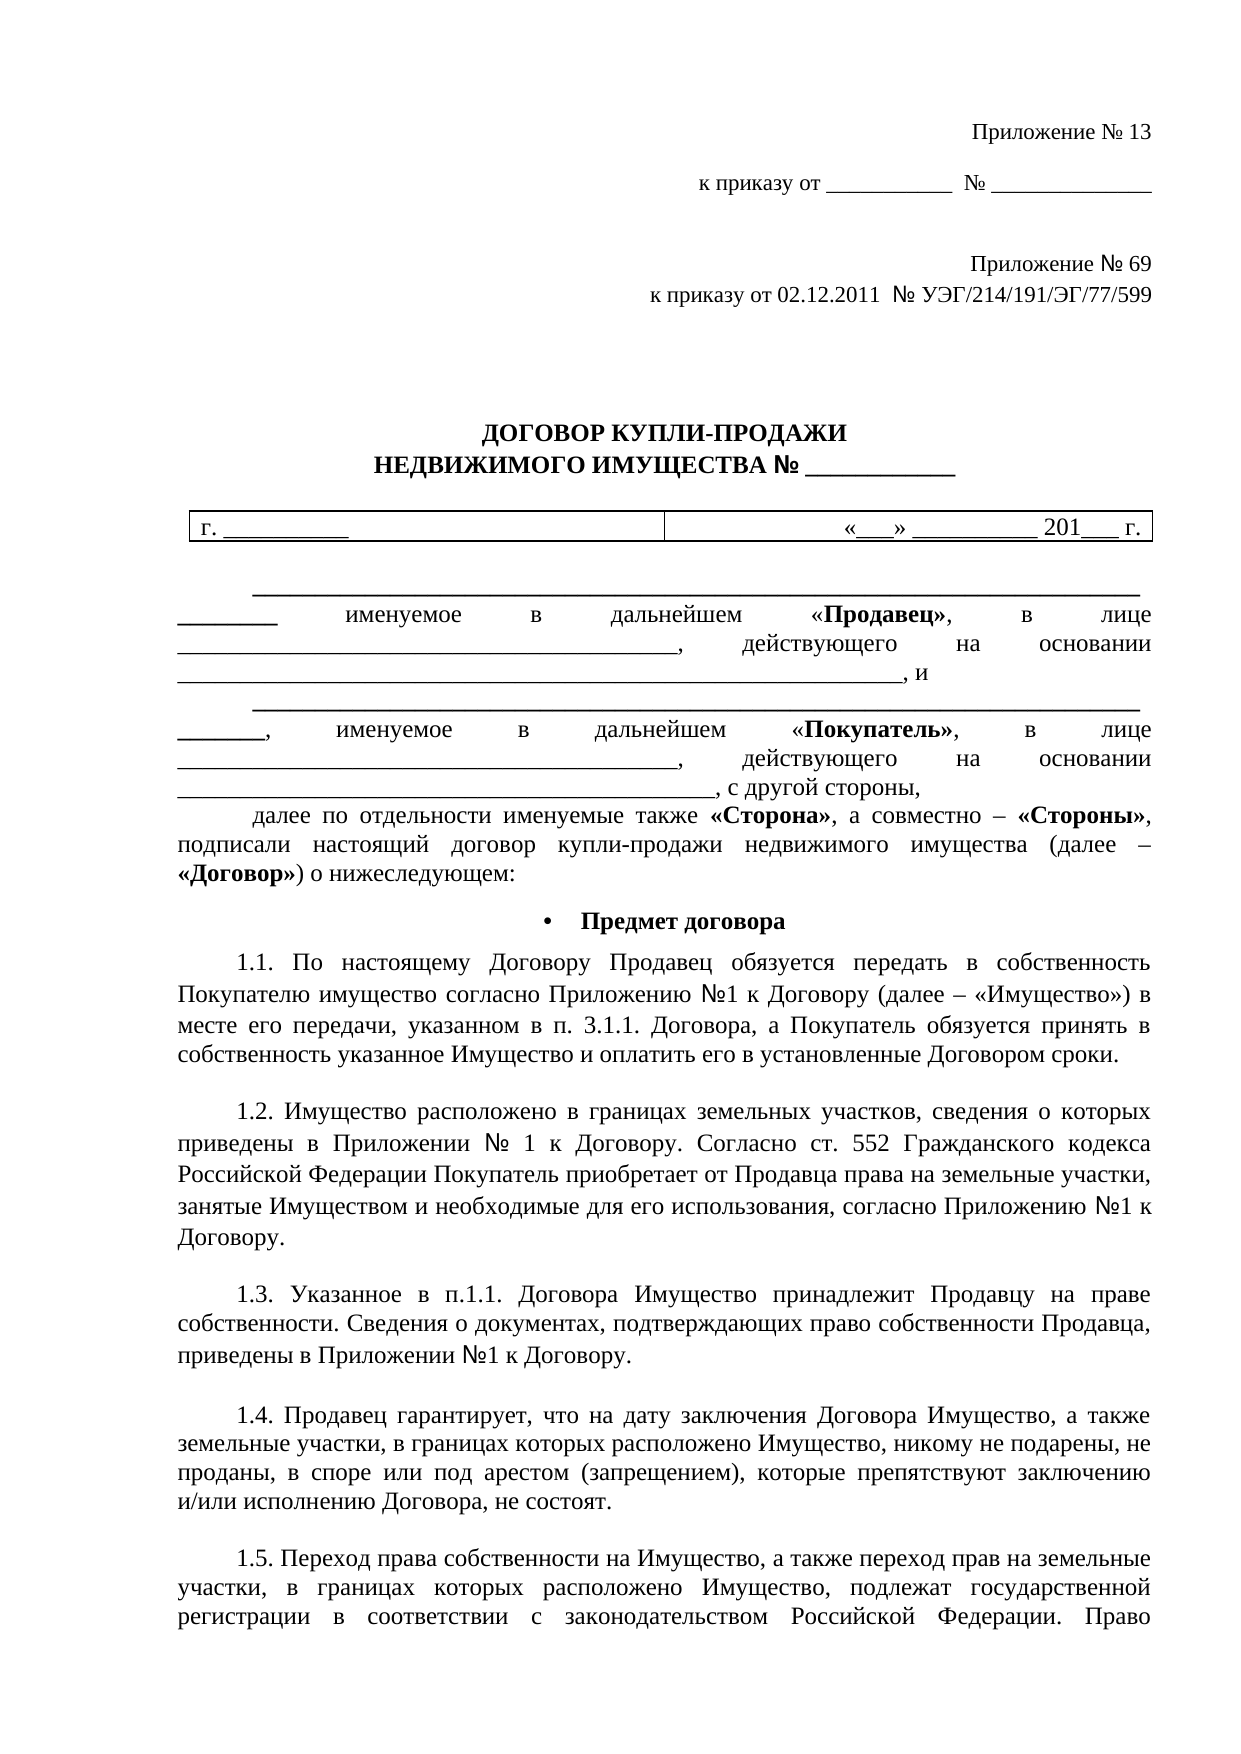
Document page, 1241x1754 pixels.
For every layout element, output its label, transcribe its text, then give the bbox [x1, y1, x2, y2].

table_header «___» __________ 201___ г. [665, 512, 1152, 540]
text далее по отдельности именуемые также «Сторона», а совместно – «Стороны», подписали настоящий договор купли-продажи недвижимого имущества (далее – «Договор») о нижеследующем: [177, 801, 1152, 887]
text Договор купли-продажи [177, 418, 1152, 447]
text к приказу от 02.12.2011 № УЭГ/214/191/ЭГ/77/599 [236, 278, 1152, 309]
text 1.1. По настоящему Договору Продавец обязуется передать в собственность Покупателю имущество согласно Приложению №1 к Договору (далее – «Имущество») в месте его передачи, указанном в п. 3.1.1. Договора, а Покупатель обязуется принять в собственность указанное Имущество и оплатить его в установленные Договором сроки. [177, 947, 1152, 1068]
text Приложение № 13 [236, 118, 1152, 144]
text _______________________________________________________________________________ именуемое в дальнейшем «Продавец», в лице ________________________________________, действующего на основании __________________________________________________________, и [177, 571, 1152, 686]
text Приложение № 69 [236, 247, 1152, 278]
text НЕДВИЖИМОГО ИМУЩЕСТВА № ____________ [177, 447, 1152, 481]
table_header г. __________ [190, 512, 664, 540]
text к приказу от ___________ № ______________ [236, 169, 1152, 196]
list Предмет договора [177, 906, 1152, 935]
text 1.4. Продавец гарантирует, что на дату заключения Договора Имущество, а также земельные участки, в границах которых расположено Имущество, никому не подарены, не проданы, в споре или под арестом (запрещением), которые препятствуют заключению и/или исполнению Договора, не состоят. [177, 1400, 1152, 1515]
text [177, 1543, 1152, 1630]
text ______________________________________________________________________________, именуемое в дальнейшем «Покупатель», в лице ________________________________________, действующего на основании ___________________________________________, с другой стороны, [177, 686, 1152, 801]
text 1.2. Имущество расположено в границах земельных участков, сведения о которых приведены в Приложении № 1 к Договору. Согласно ст. 552 Гражданского кодекса Российской Федерации Покупатель приобретает от Продавца права на земельные участки, занятые Имуществом и необходимые для его использования, согласно Приложению №1 к Договору. [177, 1096, 1152, 1251]
text 1.3. Указанное в п.1.1. Договора Имущество принадлежит Продавцу на праве собственности. Сведения о документах, подтверждающих право собственности Продавца, приведены в Приложении №1 к Договору. [177, 1279, 1152, 1371]
